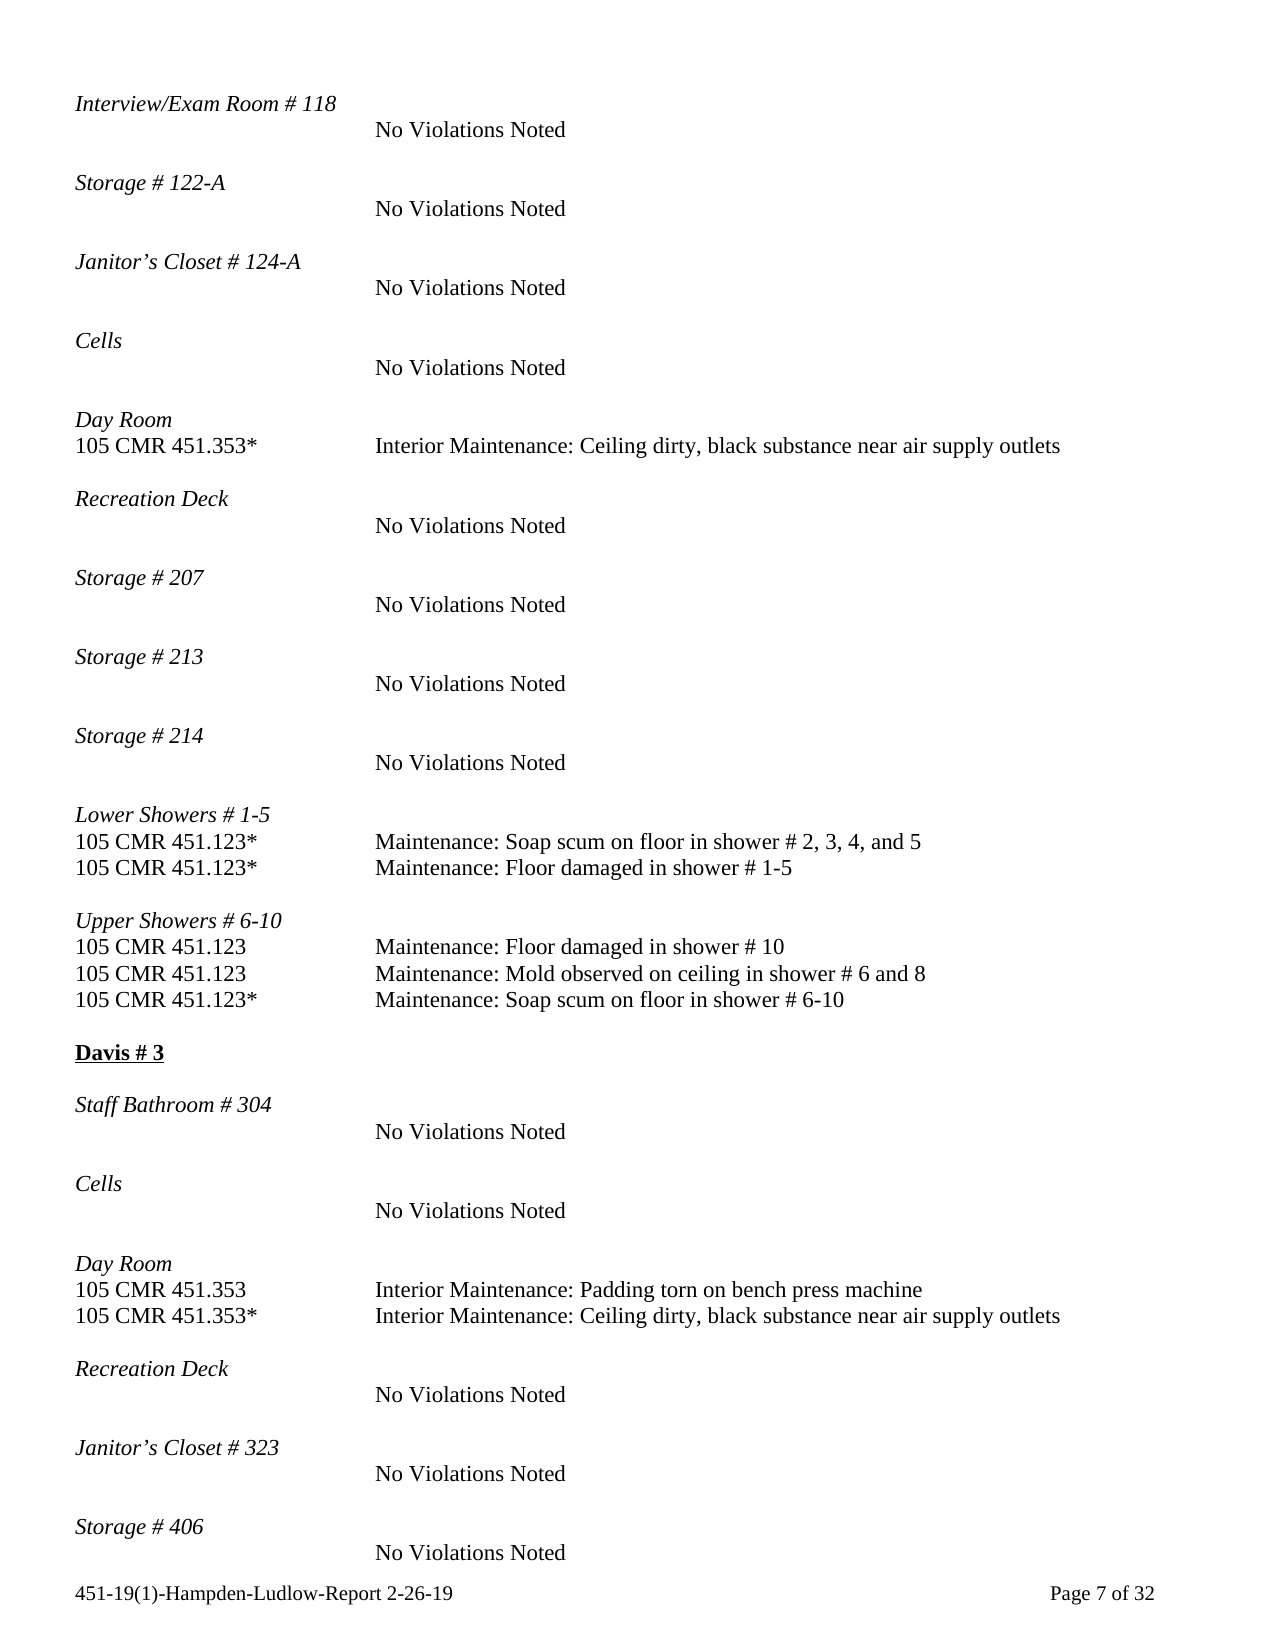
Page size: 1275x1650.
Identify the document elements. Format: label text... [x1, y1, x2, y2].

text No Violations Noted [75, 116, 1200, 143]
text No Violations Noted [75, 1539, 1200, 1566]
text Storage # 207 [75, 564, 1200, 591]
text Recreation Deck [75, 485, 1200, 512]
text Upper Showers # 6-10 [75, 907, 1200, 933]
text Storage # 213 [75, 643, 1200, 670]
text Storage # 214 [75, 722, 1200, 749]
text No Violations Noted [75, 749, 1200, 775]
text 105 CMR 451.123 Maintenance: Mold observed on ceiling in shower # 6 and 8 [75, 960, 1200, 986]
text Recreation Deck [75, 1355, 1200, 1381]
text Interview/Exam Room # 118 [75, 90, 1200, 116]
text 105 CMR 451.123* Maintenance: Soap scum on floor in shower # 6-10 [75, 986, 1200, 1012]
text 105 CMR 451.123* Maintenance: Soap scum on floor in shower # 2, 3, 4, and 5 [75, 828, 1200, 854]
text Lower Showers # 1-5 [75, 802, 1200, 828]
text No Violations Noted [75, 1460, 1200, 1487]
text 105 CMR 451.123* Maintenance: Floor damaged in shower # 1-5 [75, 854, 1200, 881]
text Day Room [75, 1249, 1200, 1276]
text Cells [75, 1171, 1200, 1197]
text No Violations Noted [75, 1197, 1200, 1223]
text Day Room [75, 406, 1200, 433]
text Storage # 406 [75, 1513, 1200, 1539]
text No Violations Noted [75, 512, 1200, 538]
text 105 CMR 451.353* Interior Maintenance: Ceiling dirty, black substance near air supply outlets [75, 1302, 1200, 1329]
text No Violations Noted [75, 670, 1200, 696]
text Staff Bathroom # 304 [75, 1091, 1200, 1118]
text Janitor’s Closet # 124-A [75, 248, 1200, 274]
text No Violations Noted [75, 353, 1200, 380]
text 105 CMR 451.353* Interior Maintenance: Ceiling dirty, black substance near air supply outlets [75, 433, 1200, 459]
text Cells [75, 327, 1200, 353]
text No Violations Noted [75, 591, 1200, 617]
text No Violations Noted [75, 1118, 1200, 1144]
text Storage # 122-A [75, 169, 1200, 195]
text No Violations Noted [75, 195, 1200, 222]
text No Violations Noted [75, 274, 1200, 301]
text Davis # 3 [75, 1039, 1200, 1065]
text 105 CMR 451.353 Interior Maintenance: Padding torn on bench press machine [75, 1276, 1200, 1302]
text Janitor’s Closet # 323 [75, 1434, 1200, 1460]
text 105 CMR 451.123 Maintenance: Floor damaged in shower # 10 [75, 933, 1200, 960]
text No Violations Noted [75, 1381, 1200, 1408]
